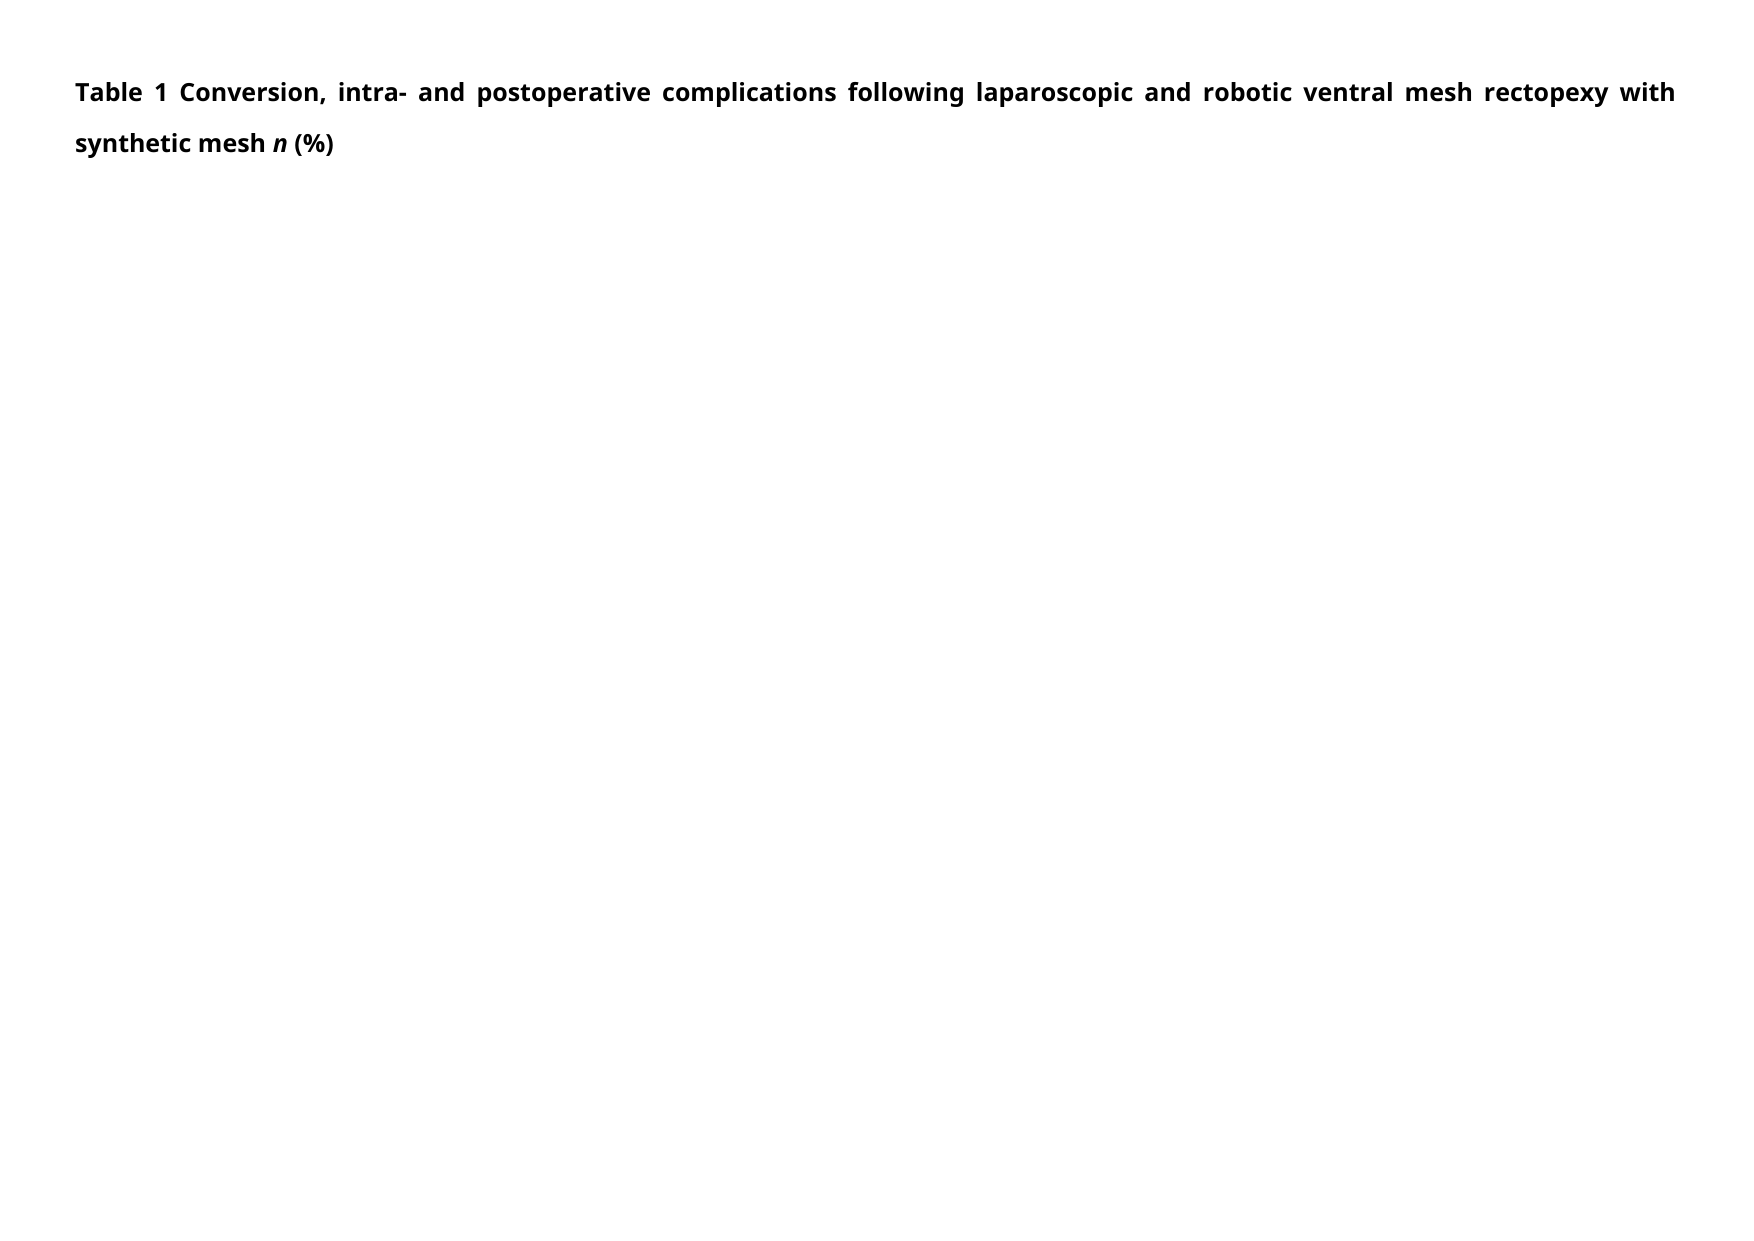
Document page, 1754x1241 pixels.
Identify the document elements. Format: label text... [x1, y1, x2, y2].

text Table 1 Conversion, intra- and postoperative complications following laparoscopic and robotic ventral mesh rectopexy with synthetic mesh n (%) [75, 75, 1679, 160]
